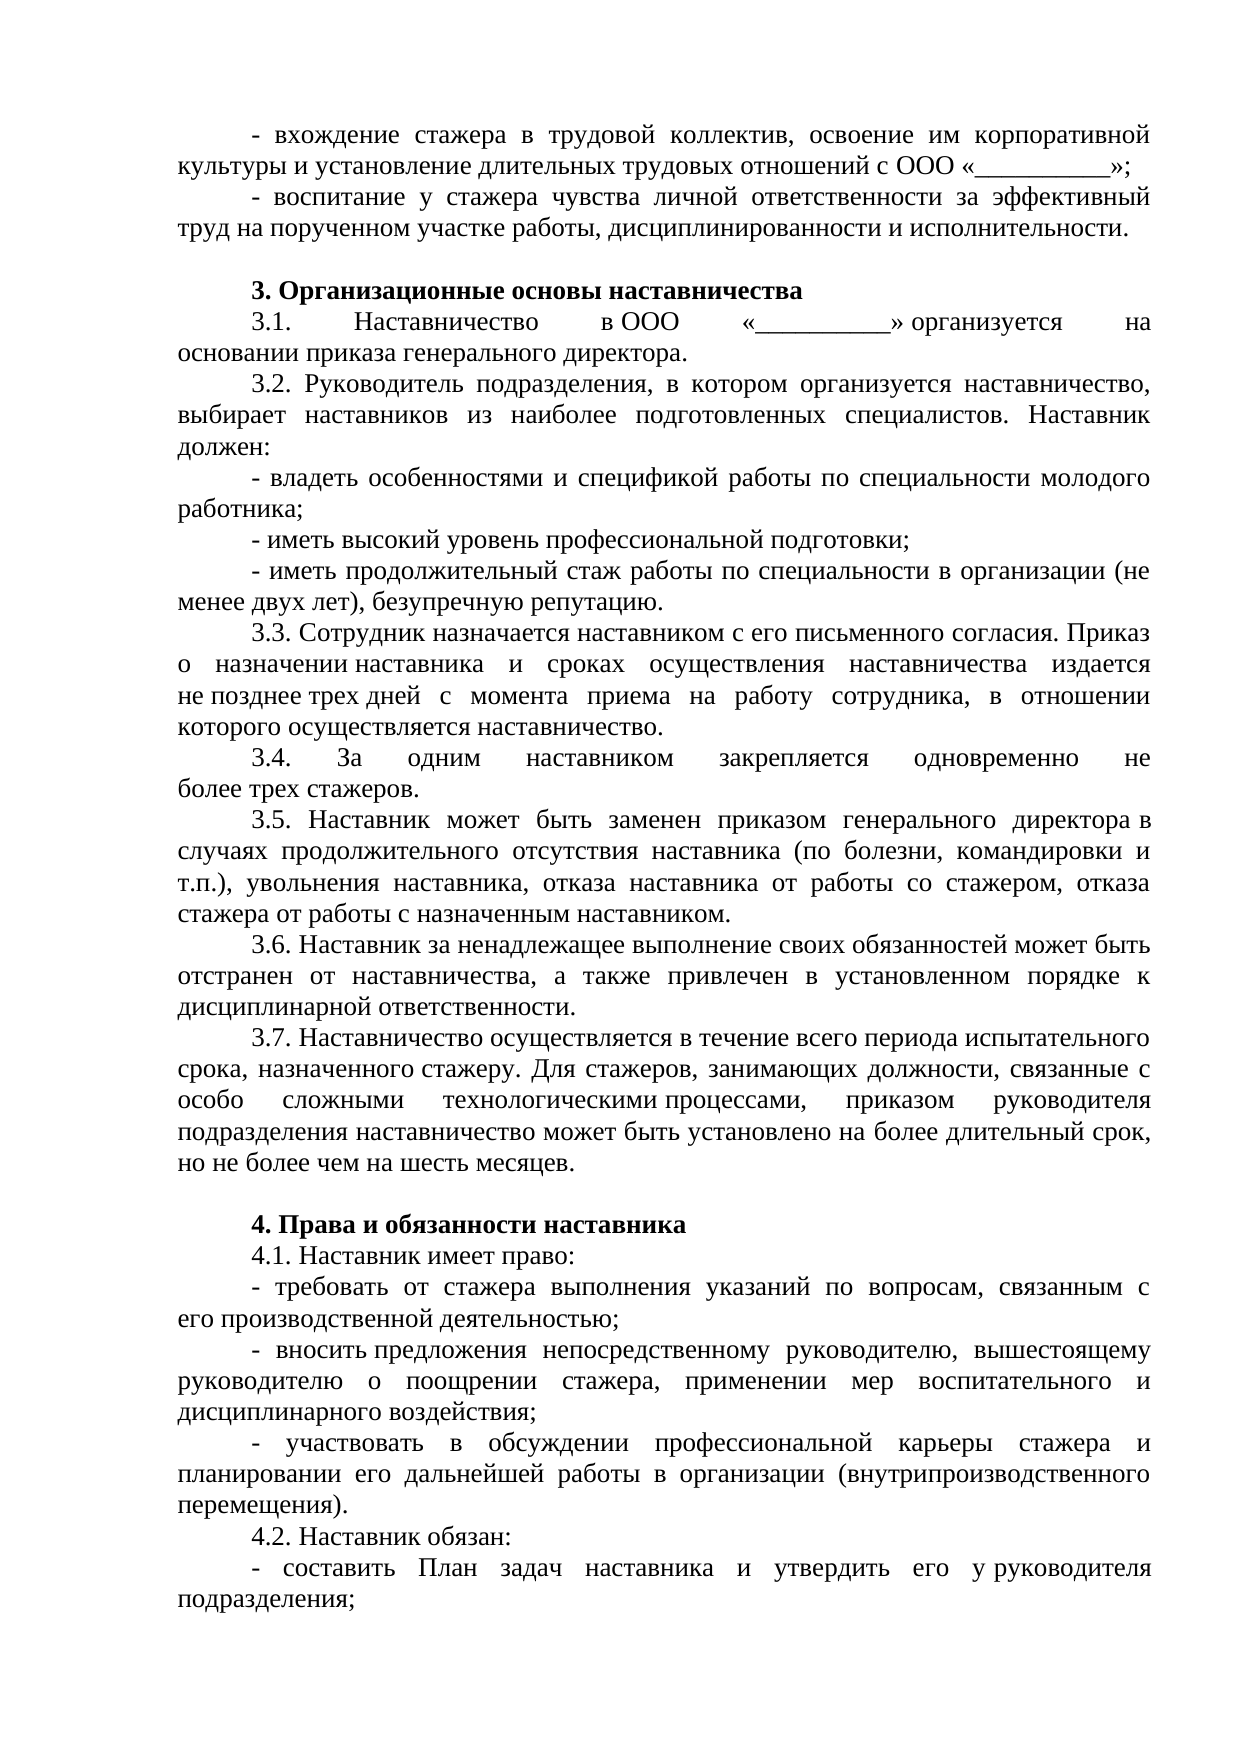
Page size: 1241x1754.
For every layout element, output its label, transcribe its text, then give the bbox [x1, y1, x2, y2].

text 3. Организационные основы наставничества [177, 274, 1152, 305]
text - вносить предложения непосредственному руководителю, вышестоящему руководителю о поощрении стажера, применении мер воспитательного и дисциплинарного воздействия; [177, 1333, 1152, 1426]
text - иметь продолжительный стаж работы по специальности в организации (не менее двух лет), безупречную репутацию. [177, 554, 1152, 616]
text - владеть особенностями и спецификой работы по специальности молодого работника; [177, 461, 1152, 523]
text 4.1. Наставник имеет право: [177, 1239, 1152, 1271]
text 3.7. Наставничество осуществляется в течение всего периода испытательного срока, назначенного стажеру. Для стажеров, занимающих должности, связанные с особо сложными технологическими процессами, приказом руководителя подразделения наставничество может быть установлено на более длительный срок, но не более чем на шесть месяцев. [177, 1021, 1152, 1177]
text 3.6. Наставник за ненадлежащее выполнение своих обязанностей может быть отстранен от наставничества, а также привлечен в установленном порядке к дисциплинарной ответственности. [177, 928, 1152, 1021]
text 3.5. Наставник может быть заменен приказом генерального директора в случаях продолжительного отсутствия наставника (по болезни, командировки и т.п.), увольнения наставника, отказа наставника от работы со стажером, отказа стажера от работы с назначенным наставником. [177, 803, 1152, 928]
text - иметь высокий уровень профессиональной подготовки; [251, 523, 1152, 554]
text - составить План задач наставника и утвердить его у руководителя подразделения; [177, 1551, 1152, 1613]
text 3.2. Руководитель подразделения, в котором организуется наставничество, выбирает наставников из наиболее подготовленных специалистов. Наставник должен: [177, 367, 1152, 461]
text - вхождение стажера в трудовой коллектив, освоение им корпоративной культуры и установление длительных трудовых отношений с ООО «__________»; [177, 118, 1152, 180]
text 4.2. Наставник обязан: [177, 1520, 1152, 1551]
text 3.3. Сотрудник назначается наставником с его письменного согласия. Приказ о назначении наставника и сроках осуществления наставничества издается не позднее трех дней с момента приема на работу сотрудника, в отношении которого осуществляется наставничество. [177, 616, 1152, 741]
text - требовать от стажера выполнения указаний по вопросам, связанным с его производственной деятельностью; [177, 1271, 1152, 1333]
text - воспитание у стажера чувства личной ответственности за эффективный труд на порученном участке работы, дисциплинированности и исполнительности. [177, 180, 1152, 243]
text 3.1. Наставничество в ООО «__________» организуется на основании приказа генерального директора. [177, 305, 1152, 367]
text - участвовать в обсуждении профессиональной карьеры стажера и планировании его дальнейшей работы в организации (внутрипроизводственного перемещения). [177, 1426, 1152, 1520]
text 4. Права и обязанности наставника [177, 1208, 1152, 1239]
text 3.4. За одним наставником закрепляется одновременно не более трех стажеров. [177, 741, 1152, 803]
